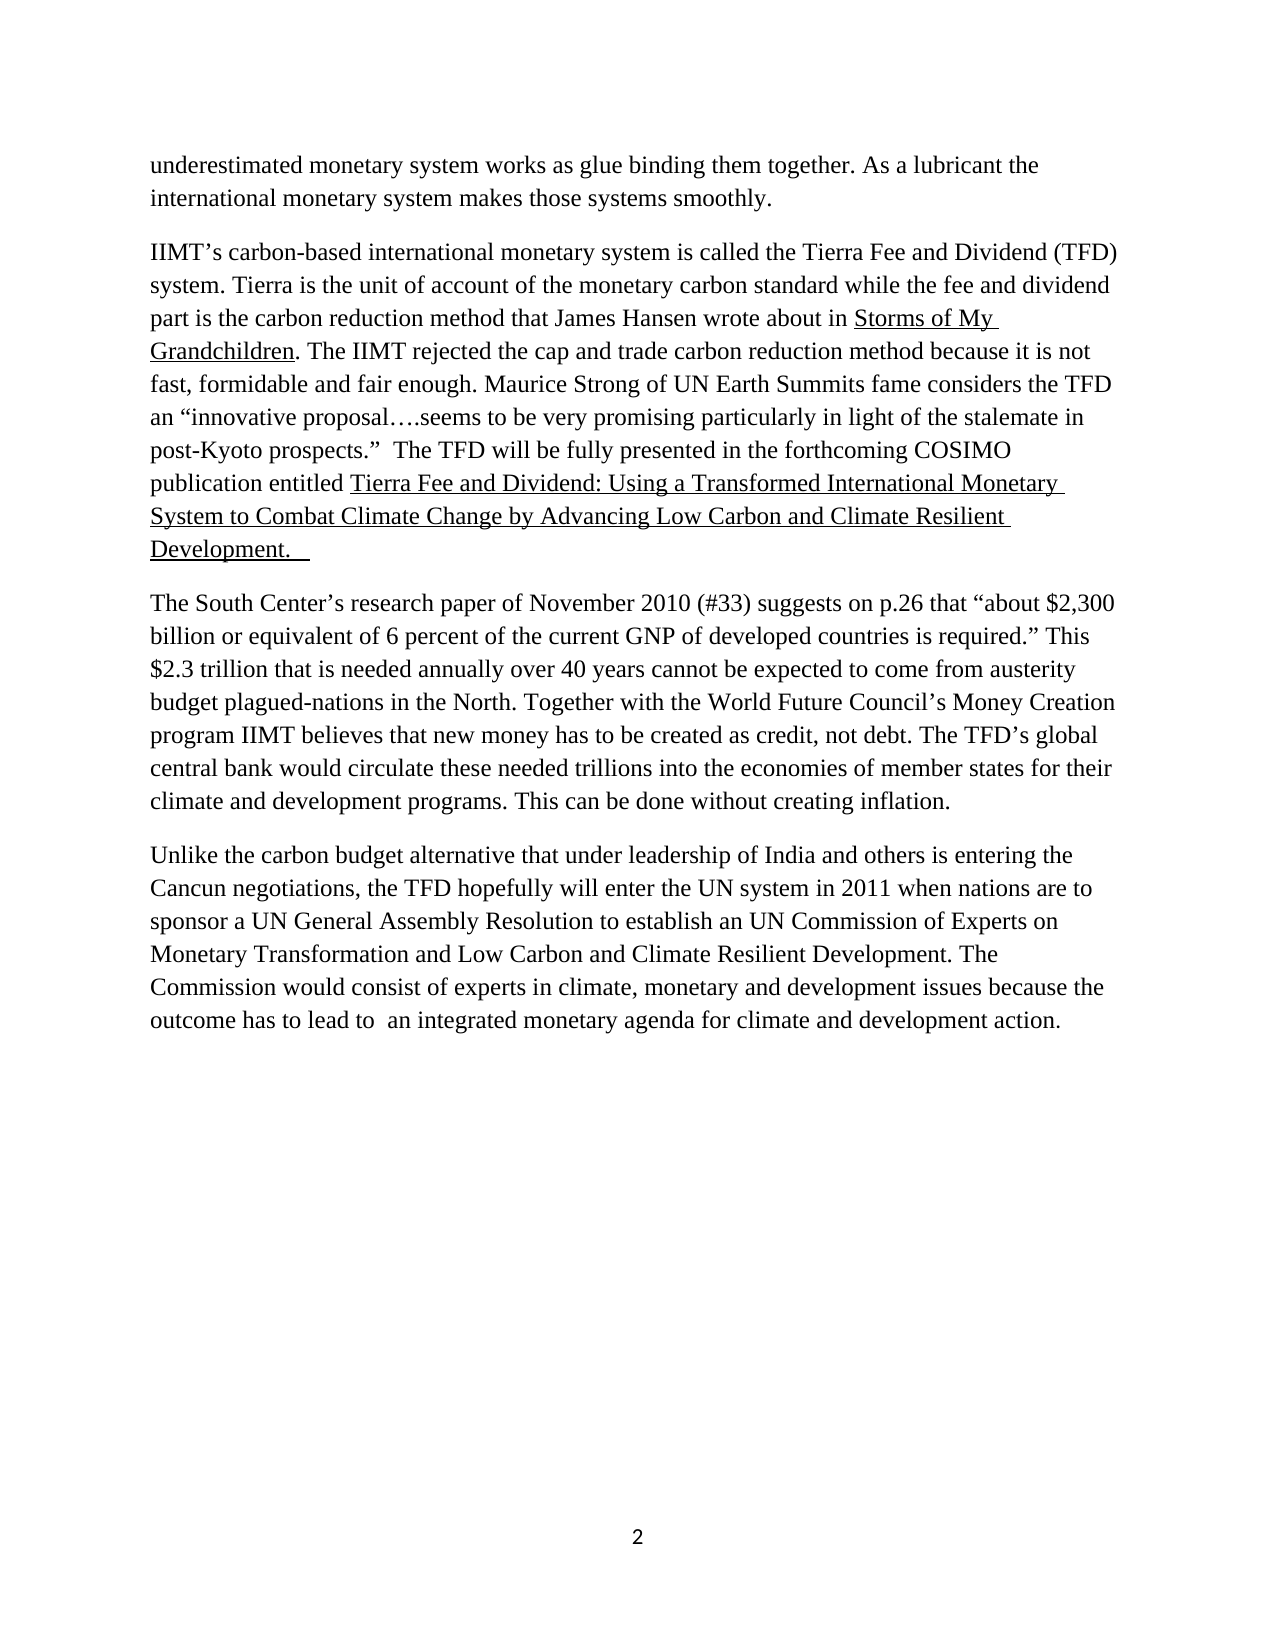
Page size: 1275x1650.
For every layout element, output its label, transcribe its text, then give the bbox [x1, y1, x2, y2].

text Unlike the carbon budget alternative that under leadership of and others is entering the negotiations, the TFD hopefully will enter the UN system in 2011 when nations are to sponsor a UN General Assembly Resolution to establish an UN Commission of Experts on Monetary Transformation and Low Carbon and Climate Resilient Development. The Commission would consist of experts in climate, monetary and development issues because the outcome has to lead to an integrated monetary agenda for climate and development action. [150, 840, 1125, 1034]
text The ’s research paper of November 2010 (#33) suggests on p.26 that “about $2,300 billion or equivalent of 6 percent of the current GNP of developed countries is required.” This $2.3 trillion that is needed annually over 40 years cannot be expected to come from austerity budget plagued-nations in the North. Together with the World Future Council’s Money Creation program IIMT believes that new money has to be created as credit, not debt. The TFD’s global central bank would circulate these needed trillions into the economies of member states for their climate and development programs. This can be done without creating inflation. [150, 588, 1125, 815]
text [150, 150, 1125, 212]
text IIMT’s carbon-based international monetary system is called the Tierra Fee and Dividend (TFD) system. Tierra is the unit of account of the monetary carbon standard while the fee and dividend part is the carbon reduction method that James Hansen wrote about in Storms of My Grandchildren. The IIMT rejected the cap and trade carbon reduction method because it is not fast, formidable and fair enough. Maurice Strong of UN Earth Summits fame considers the TFD an “innovative proposal….seems to be very promising particularly in light of the stalemate in post-Kyoto prospects.” The TFD will be fully presented in the forthcoming COSIMO publication entitled Tierra Fee and Dividend: Using a Transformed International Monetary System to Combat Climate Change by Advancing Low Carbon and Climate Resilient Development. [150, 237, 1125, 563]
